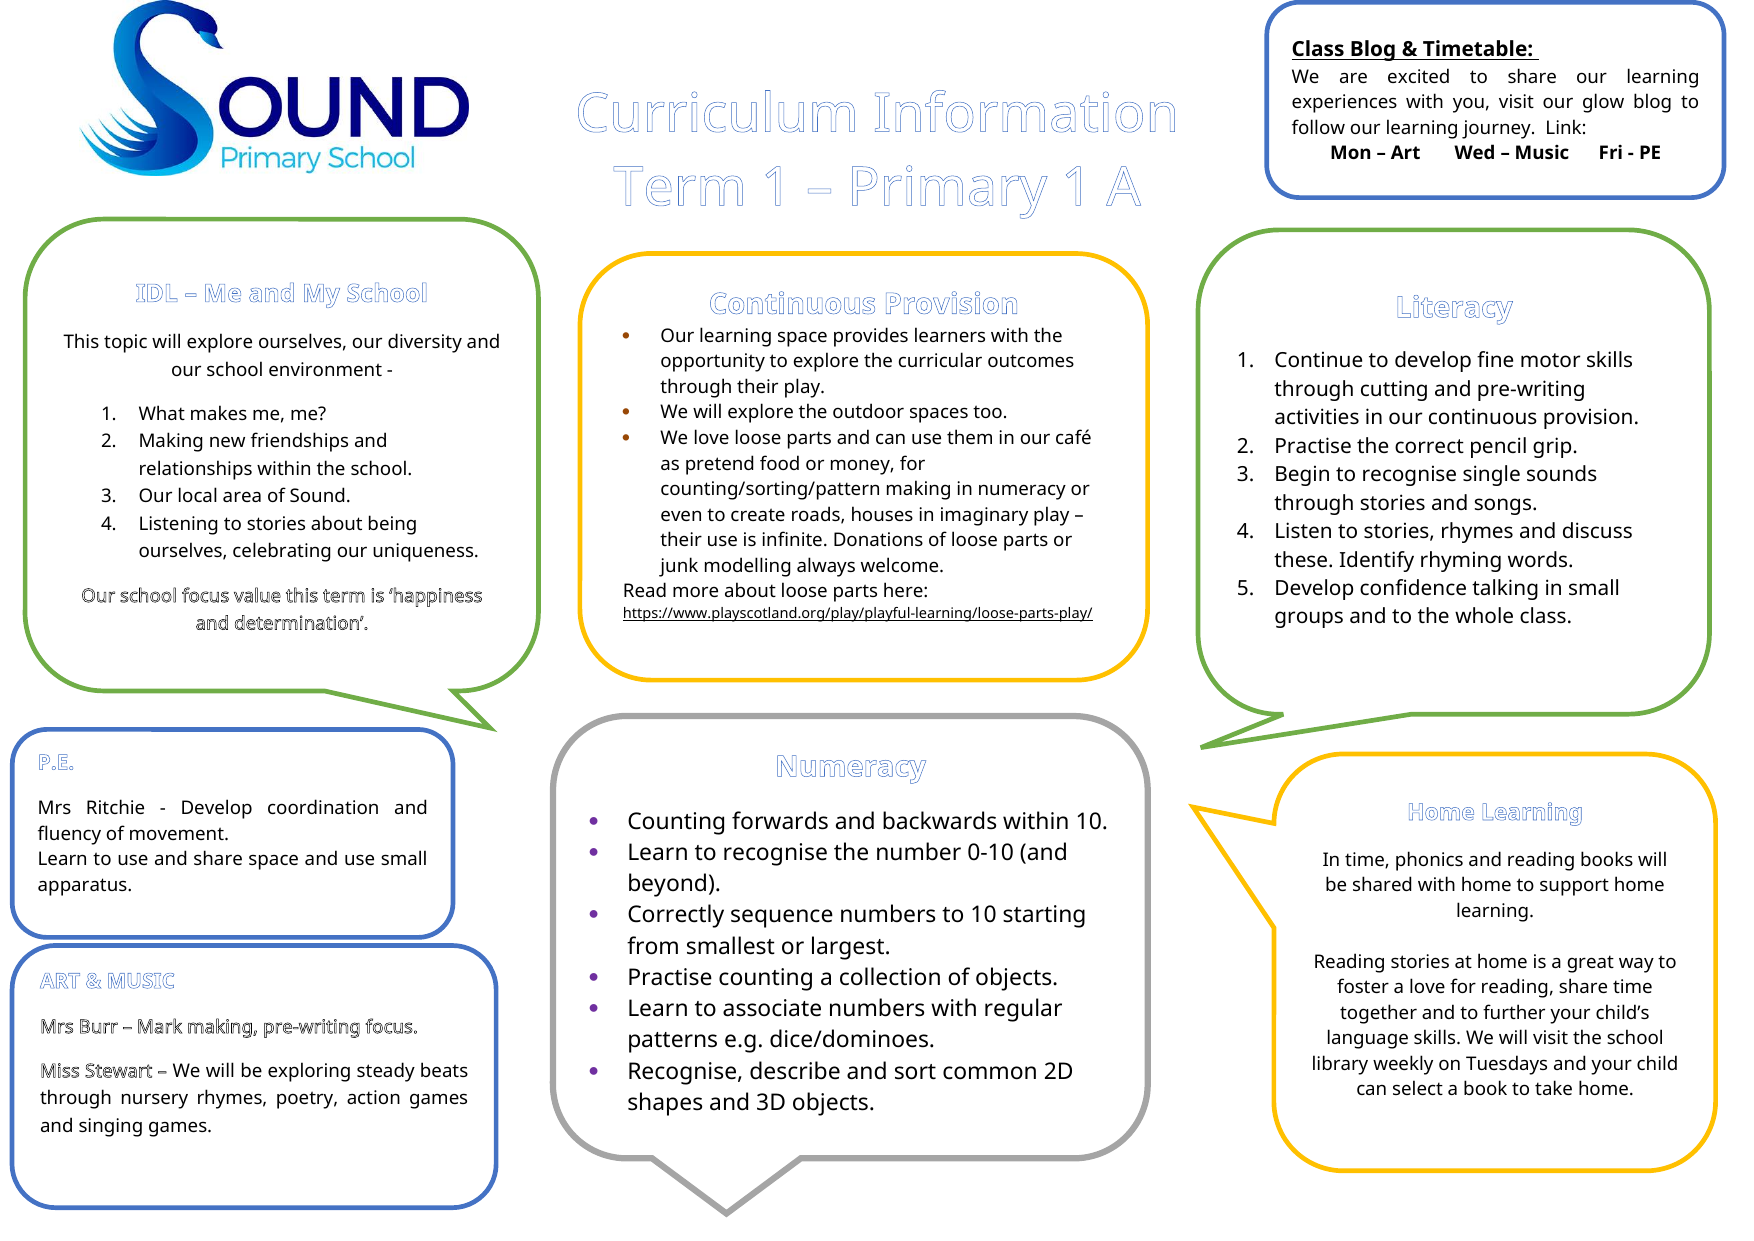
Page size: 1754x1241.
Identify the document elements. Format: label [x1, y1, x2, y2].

picture [79, 0, 469, 176]
